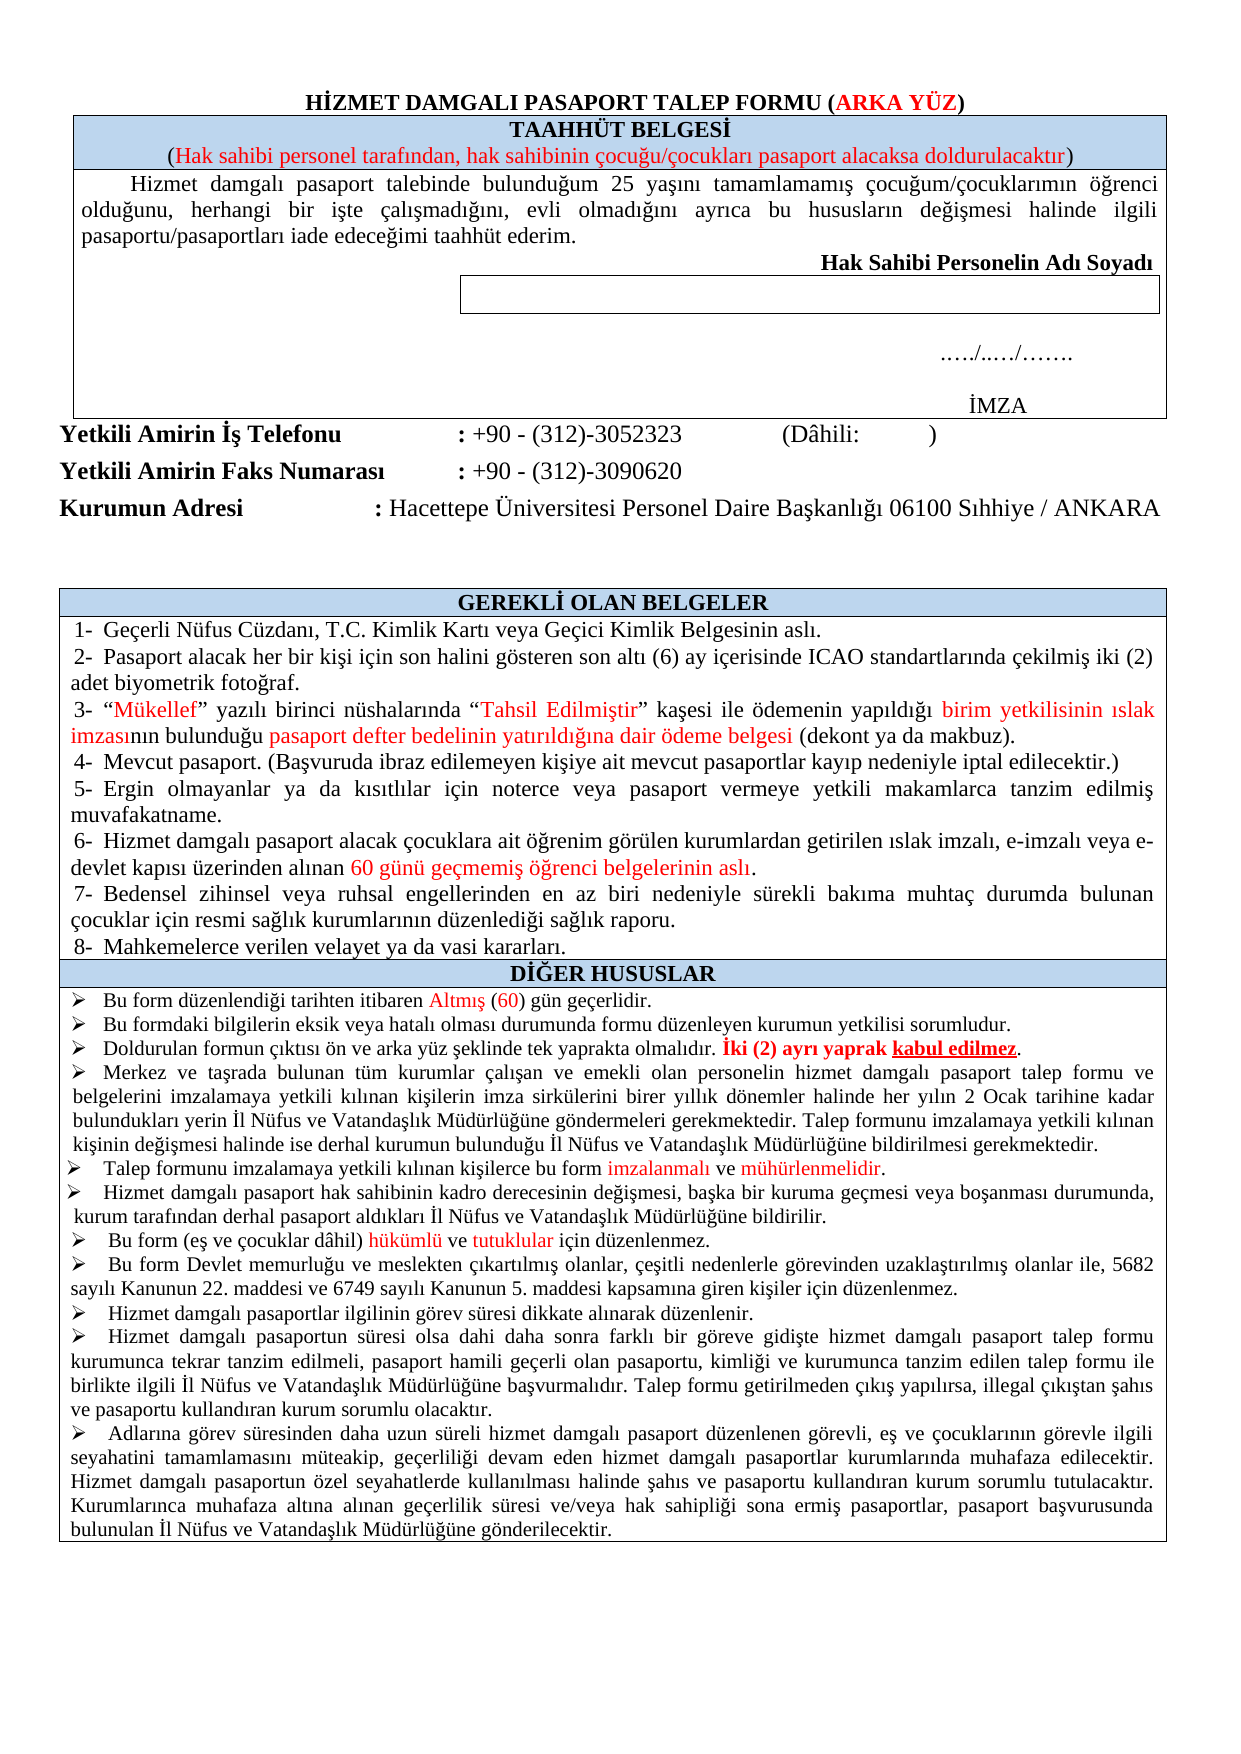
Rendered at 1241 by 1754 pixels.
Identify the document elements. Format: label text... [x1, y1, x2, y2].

table_cell Geçerli Nüfus Cüzdanı, T.C. Kimlik Kartı veya Geçici Kimlik Belgesinin aslı. Pasaport alacak her bir kişi için son halini gösteren son altı (6) ay içerisinde ICAO standartlarında çekilmiş iki (2) adet biyometrik fotoğraf. “Mükellef” yazılı birinci nüshalarında “Tahsil Edilmiştir” kaşesi ile ödemenin yapıldığı birim yetkilisinin ıslak imzasının bulunduğu pasaport defter bedelinin yatırıldığına dair ödeme belgesi (dekont ya da makbuz). Mevcut pasaport. (Başvuruda ibraz edilemeyen kişiye ait mevcut pasaportlar kayıp nedeniyle iptal edilecektir.) Ergin olmayanlar ya da kısıtlılar için noterce veya pasaport vermeye yetkili makamlarca tanzim edilmiş muvafakatname. Hizmet damgalı pasaport alacak çocuklara ait öğrenim görülen kurumlardan getirilen ıslak imzalı, e-imzalı veya e-devlet kapısı üzerinden alınan 60 günü geçmemiş öğrenci belgelerinin aslı. Bedensel zihinsel veya ruhsal engellerinden en az biri nedeniyle sürekli bakıma muhtaç durumda bulunan çocuklar için resmi sağlık kurumlarının düzenlediği sağlık raporu. Mahkemelerce verilen velayet ya da vasi kararları. [60, 617, 1166, 959]
table_cell Hizmet damgalı pasaport talebinde bulunduğum 25 yaşını tamamlamamış çocuğum/çocuklarımın öğrenci olduğunu, herhangi bir işte çalışmadığını, evli olmadığını ayrıca bu hususların değişmesi halinde ilgili pasaportu/pasaportları iade edeceğimi taahhüt ederim. Hak Sahibi Personelin Adı Soyadı .…./..…/……. İMZA [74, 170, 1166, 418]
text Kurumun Adresi : Hacettepe Üniversitesi Personel Daire Başkanlığı 06100 Sıhhiye / ANKARA [59, 493, 1181, 522]
text Yetkili Amirin İş Telefonu : +90 - (312)-3052323 (Dâhili: ) [59, 419, 1181, 448]
table_cell DİĞER HUSUSLAR [60, 960, 1166, 987]
table_cell Bu form düzenlendiği tarihten itibaren Altmış (60) gün geçerlidir. Bu formdaki bilgilerin eksik veya hatalı olması durumunda formu düzenleyen kurumun yetkilisi sorumludur. Doldurulan formun çıktısı ön ve arka yüz şeklinde tek yaprakta olmalıdır. İki (2) ayrı yaprak kabul edilmez. Merkez ve taşrada bulunan tüm kurumlar çalışan ve emekli olan personelin hizmet damgalı pasaport talep formu ve belgelerini imzalamaya yetkili kılınan kişilerin imza sirkülerini birer yıllık dönemler halinde her yılın 2 Ocak tarihine kadar bulundukları yerin İl Nüfus ve Vatandaşlık Müdürlüğüne göndermeleri gerekmektedir. Talep formunu imzalamaya yetkili kılınan kişinin değişmesi halinde ise derhal kurumun bulunduğu İl Nüfus ve Vatandaşlık Müdürlüğüne bildirilmesi gerekmektedir. Talep formunu imzalamaya yetkili kılınan kişilerce bu form imzalanmalı ve mühürlenmelidir. Hizmet damgalı pasaport hak sahibinin kadro derecesinin değişmesi, başka bir kuruma geçmesi veya boşanması durumunda, kurum tarafından derhal pasaport aldıkları İl Nüfus ve Vatandaşlık Müdürlüğüne bildirilir. Bu form (eş ve çocuklar dâhil) hükümlü ve tutuklular için düzenlenmez. Bu form Devlet memurluğu ve meslekten çıkartılmış olanlar, çeşitli nedenlerle görevinden uzaklaştırılmış olanlar ile, 5682 sayılı Kanunun 22. maddesi ve 6749 sayılı Kanunun 5. maddesi kapsamına giren kişiler için düzenlenmez. Hizmet damgalı pasaportlar ilgilinin görev süresi dikkate alınarak düzenlenir. Hizmet damgalı pasaportun süresi olsa dahi daha sonra farklı bir göreve gidişte hizmet damgalı pasaport talep formu kurumunca tekrar tanzim edilmeli, pasaport hamili geçerli olan pasaportu, kimliği ve kurumunca tanzim edilen talep formu ile birlikte ilgili İl Nüfus ve Vatandaşlık Müdürlüğüne başvurmalıdır. Talep formu getirilmeden çıkış yapılırsa, illegal çıkıştan şahıs ve pasaportu kullandıran kurum sorumlu olacaktır. Adlarına görev süresinden daha uzun süreli hizmet damgalı pasaport düzenlenen görevli, eş ve çocuklarının görevle ilgili seyahatini tamamlamasını müteakip, geçerliliği devam eden hizmet damgalı pasaportlar kurumlarında muhafaza edilecektir. Hizmet damgalı pasaportun özel seyahatlerde kullanılması halinde şahıs ve pasaportu kullandıran kurum sorumlu tutulacaktır. Kurumlarınca muhafaza altına alınan geçerlilik süresi ve/veya hak sahipliği sona ermiş pasaportlar, pasaport başvurusunda bulunulan İl Nüfus ve Vatandaşlık Müdürlüğüne gönderilecektir. [60, 988, 1166, 1541]
table_header TAAHHÜT BELGESİ (Hak sahibi personel tarafından, hak sahibinin çocuğu/çocukları pasaport alacaksa doldurulacaktır) [74, 116, 1166, 169]
text HİZMET DAMGALI PASAPORT TALEP FORMU (ARKA YÜZ) [89, 89, 1181, 115]
text Yetkili Amirin Faks Numarası : +90 - (312)-3090620 [59, 456, 1181, 485]
table_header GEREKLİ OLAN BELGELER [60, 589, 1166, 616]
